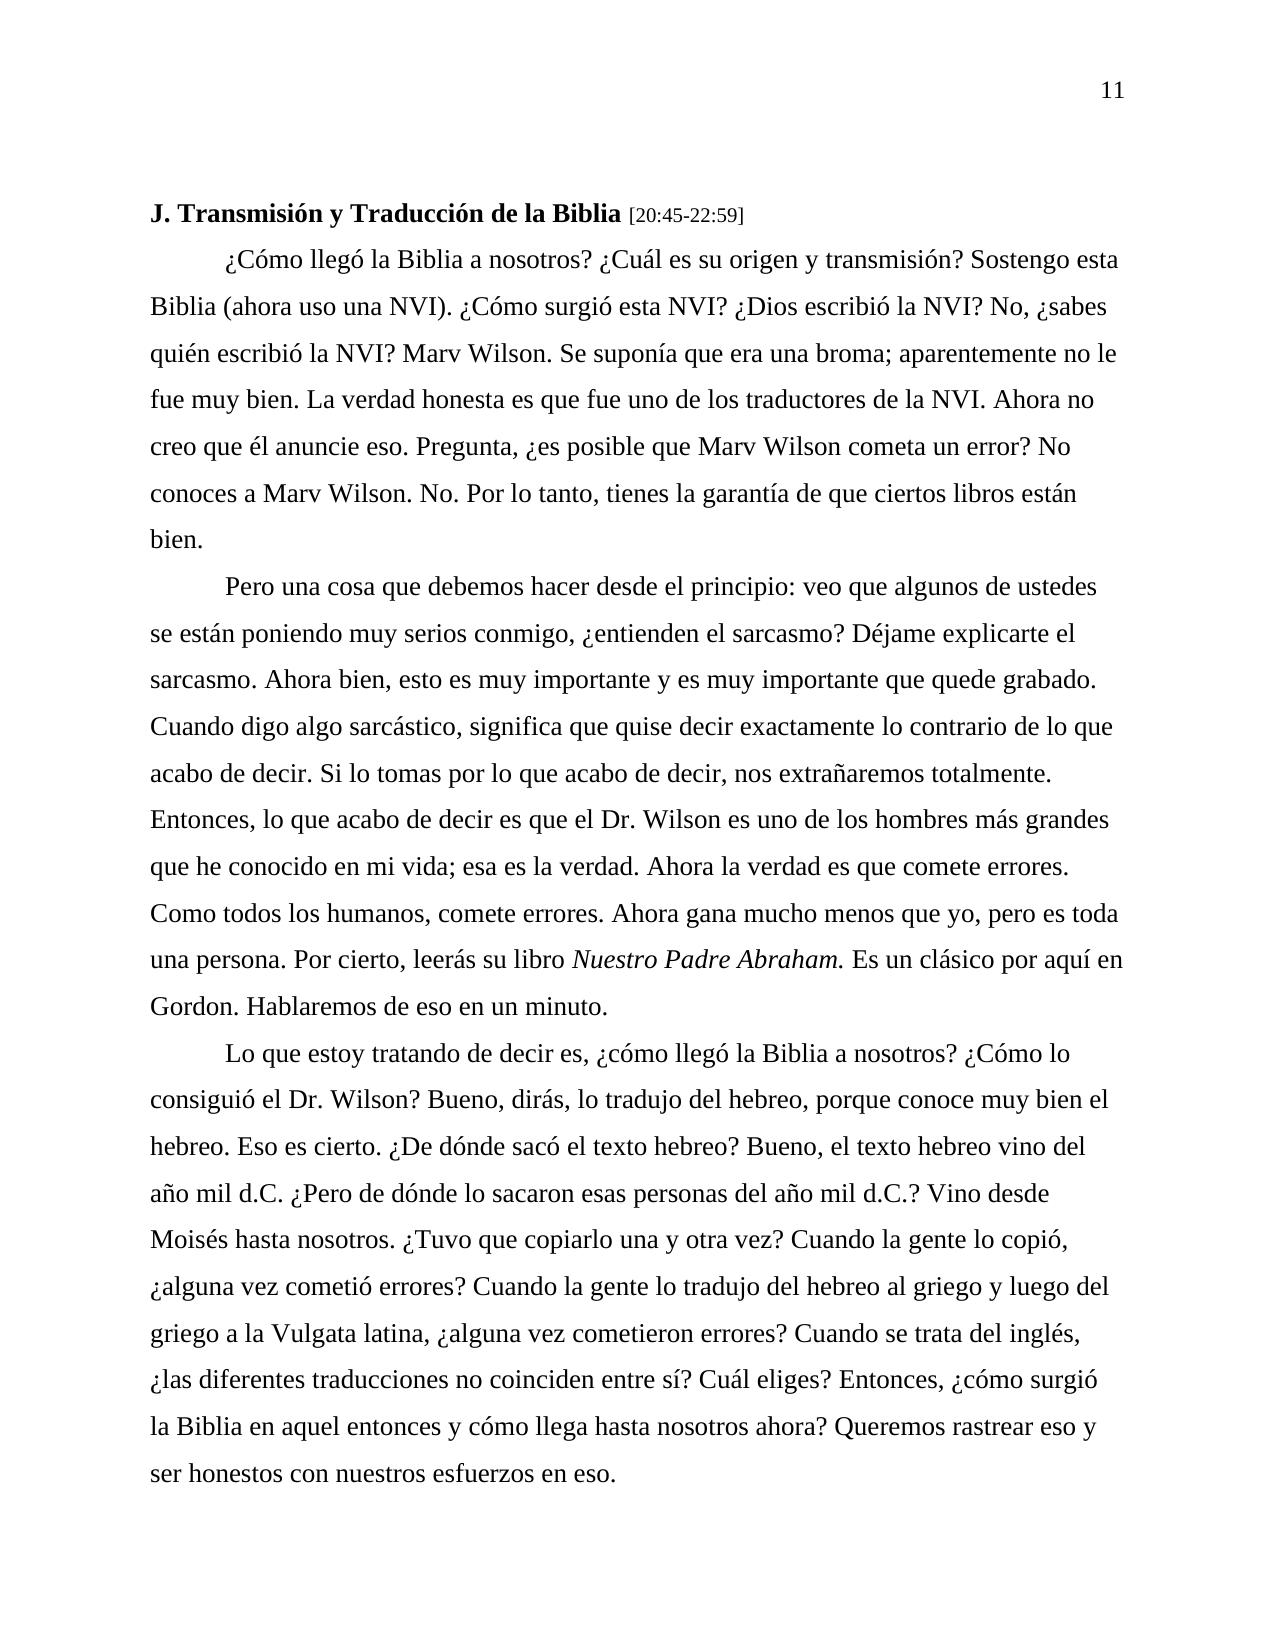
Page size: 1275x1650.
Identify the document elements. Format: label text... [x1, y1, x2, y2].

text ¿Cómo llegó la Biblia a nosotros? ¿Cuál es su origen y transmisión? Sostengo esta Biblia (ahora uso una NVI). ¿Cómo surgió esta NVI? ¿Dios escribió la NVI? No, ¿sabes quién escribió la NVI? Marv Wilson. Se suponía que era una broma; aparentemente no le fue muy bien. La verdad honesta es que fue uno de los traductores de la NVI. Ahora no creo que él anuncie eso. Pregunta, ¿es posible que Marv Wilson cometa un error? No conoces a Marv Wilson. No. Por lo tanto, tienes la garantía de que ciertos libros están bien. Pero una cosa que debemos hacer desde el principio: veo que algunos de ustedes se están poniendo muy serios conmigo, ¿entienden el sarcasmo? Déjame explicarte el sarcasmo. Ahora bien, esto es muy importante y es muy importante que quede grabado. Cuando digo algo sarcástico, significa que quise decir exactamente lo contrario de lo que acabo de decir. Si lo tomas por lo que acabo de decir, nos extrañaremos totalmente. Entonces, lo que acabo de decir es que el Dr. Wilson es uno de los hombres más grandes que he conocido en mi vida; esa es la verdad. Ahora la verdad es que comete errores. Como todos los humanos, comete errores. Ahora gana mucho menos que yo, pero es toda una persona. Por cierto, leerás su libro Nuestro Padre Abraham. Es un clásico por aquí en Gordon. Hablaremos de eso en un minuto. Lo que estoy tratando de decir es, ¿cómo llegó la Biblia a nosotros? ¿Cómo lo consiguió el Dr. Wilson? Bueno, dirás, lo tradujo del hebreo, porque conoce muy bien el hebreo. Eso es cierto. ¿De dónde sacó el texto hebreo? Bueno, el texto hebreo vino del año mil d.C. ¿Pero de dónde lo sacaron esas personas del año mil d.C.? Vino desde Moisés hasta nosotros. ¿Tuvo que copiarlo una y otra vez? Cuando la gente lo copió, ¿alguna vez cometió errores? Cuando la gente lo tradujo del hebreo al griego y luego del griego a la Vulgata latina, ¿alguna vez cometieron errores? Cuando se trata del inglés, ¿las diferentes traducciones no coinciden entre sí? Cuál eliges? Entonces, ¿cómo surgió la Biblia en aquel entonces y cómo llega hasta nosotros ahora? Queremos rastrear eso y ser honestos con nuestros esfuerzos en eso. [150, 243, 1125, 1488]
text J. Transmisión y Traducción de la Biblia [20:45-22:59] [150, 197, 1125, 228]
